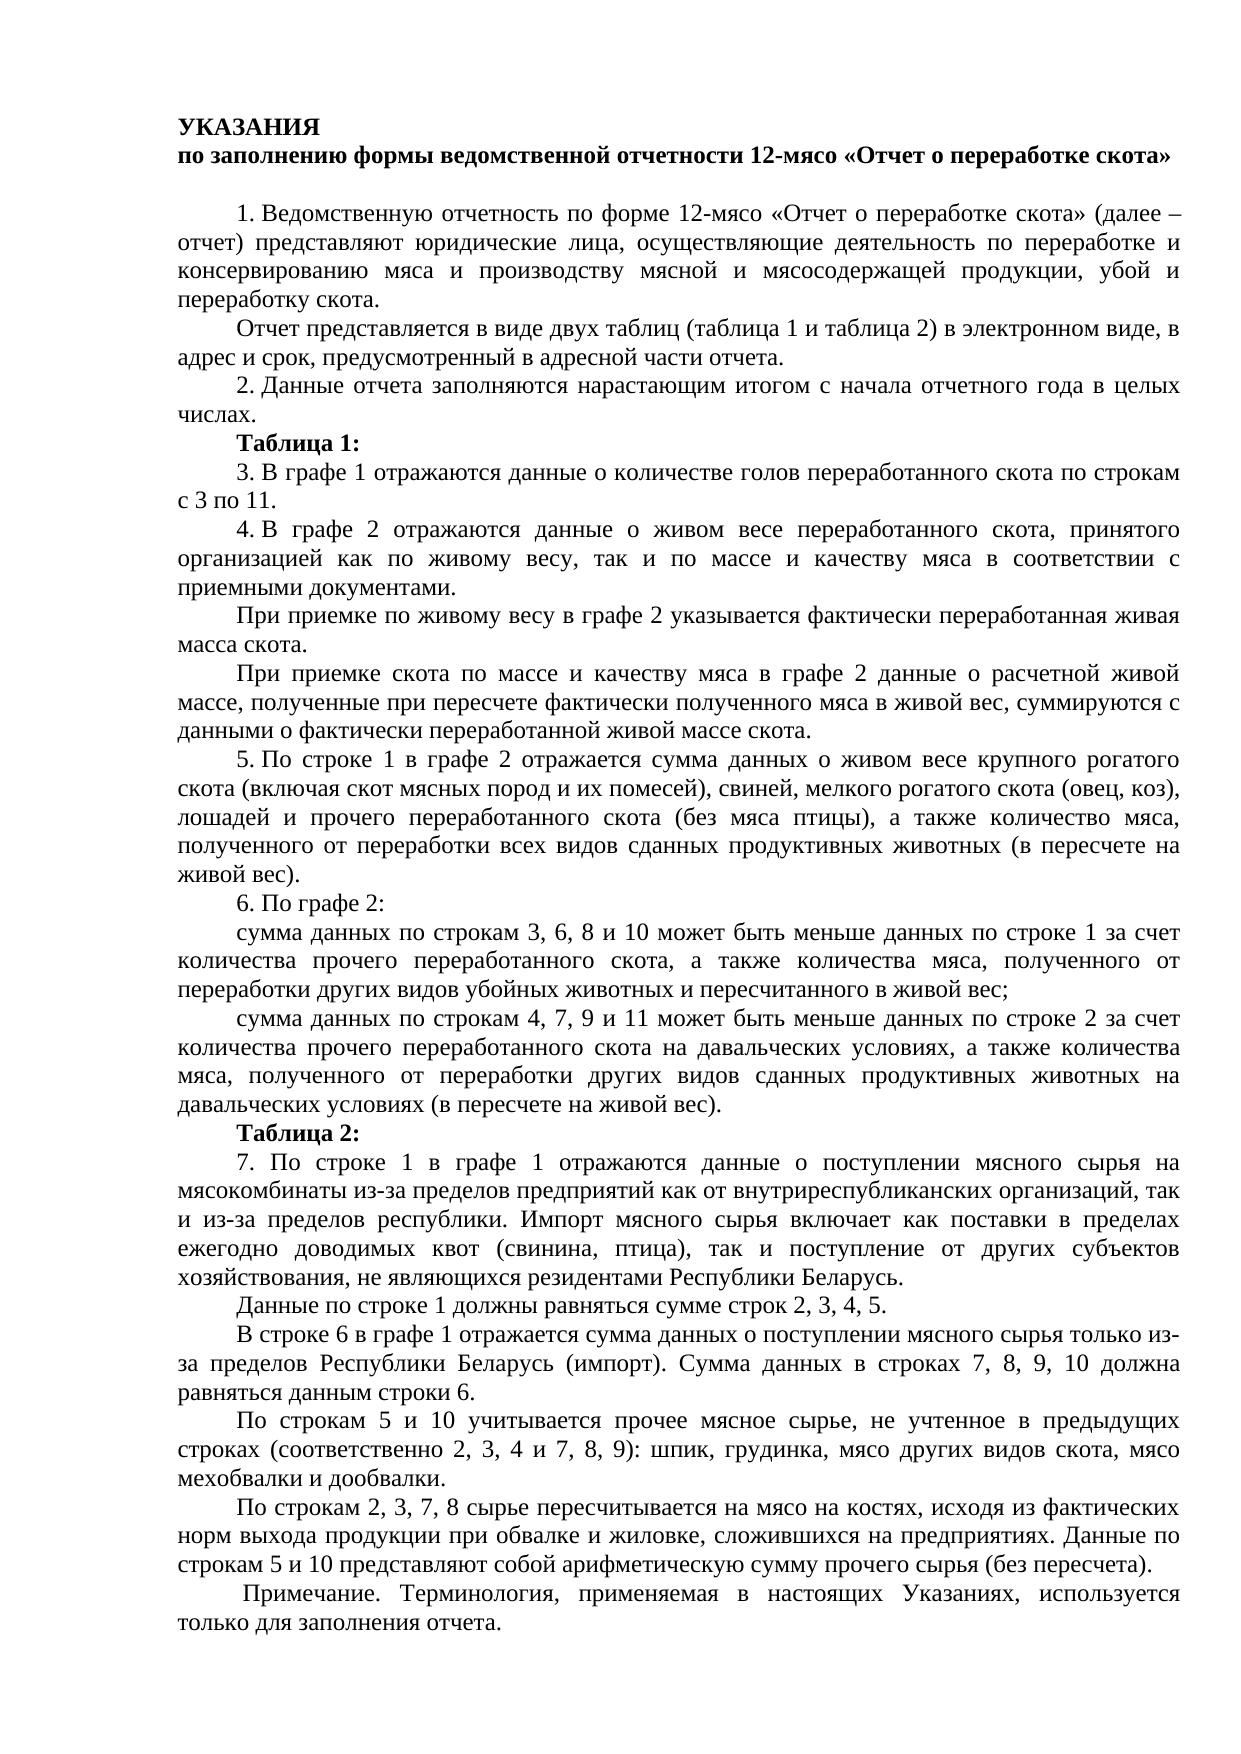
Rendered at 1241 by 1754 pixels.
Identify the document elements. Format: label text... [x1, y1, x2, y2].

text Таблица 1: [177, 428, 1181, 457]
text При приемке скота по массе и качеству мяса в графе 2 данные о расчетной живой массе, полученные при пересчете фактически полученного мяса в живой вес, суммируются с данными о фактически переработанной живой массе скота. [177, 658, 1181, 744]
text 7. По строке 1 в графе 1 отражаются данные о поступлении мясного сырья на мясокомбинаты из-за пределов предприятий как от внутриреспубликанских организаций, так и из-за пределов республики. Импорт мясного сырья включает как поставки в пределах ежегодно доводимых квот (свинина, птица), так и поступление от других субъектов хозяйствования, не являющихся резидентами Республики Беларусь. [177, 1147, 1181, 1291]
text Таблица 2: [177, 1118, 1181, 1147]
text сумма данных по строкам 4, 7, 9 и 11 может быть меньше данных по строке 2 за счет количества прочего переработанного скота на давальческих условиях, а также количества мяса, полученного от переработки других видов сданных продуктивных животных на давальческих условиях (в пересчете на живой вес). [177, 1003, 1181, 1118]
text 4. В графе 2 отражаются данные о живом весе переработанного скота, принятого организацией как по живому весу, так и по массе и качеству мяса в соответствии с приемными документами. [177, 514, 1181, 601]
text По строкам 2, 3, 7, 8 сырье пересчитывается на мясо на костях, исходя из фактических норм выхода продукции при обвалке и жиловке, сложившихся на предприятиях. Данные по строкам 5 и 10 представляют собой арифметическую сумму прочего сырья (без пересчета). [177, 1492, 1181, 1578]
text 5. По строке 1 в графе 2 отражается сумма данных о живом весе крупного рогатого скота (включая скот мясных пород и их помесей), свиней, мелкого рогатого скота (овец, коз), лошадей и прочего переработанного скота (без мяса птицы), а также количество мяса, полученного от переработки всех видов сданных продуктивных животных (в пересчете на живой вес). [177, 744, 1181, 888]
title по заполнению формы ведомственной отчетности 12-мясо «Отчет о переработке скота» [177, 141, 1181, 169]
text При приемке по живому весу в графе 2 указывается фактически переработанная живая масса скота. [177, 601, 1181, 658]
title УКАЗАНИЯ [177, 112, 1181, 141]
text Примечание. Терминология, применяемая в настоящих Указаниях, используется только для заполнения отчета. [177, 1578, 1181, 1636]
text Отчет представляется в виде двух таблиц (таблица 1 и таблица 2) в электронном виде, в адрес и срок, предусмотренный в адресной части отчета. [177, 313, 1181, 371]
text 1. Ведомственную отчетность по форме 12-мясо «Отчет о переработке скота» (далее – отчет) представляют юридические лица, осуществляющие деятельность по переработке и консервированию мяса и производству мясной и мясосодержащей продукции, убой и переработку скота. [177, 198, 1181, 313]
text 2. Данные отчета заполняются нарастающим итогом с начала отчетного года в целых числах. [177, 371, 1181, 428]
text Данные по строке 1 должны равняться сумме строк 2, 3, 4, 5. [177, 1291, 1181, 1319]
text В строке 6 в графе 1 отражается сумма данных о поступлении мясного сырья только из-за пределов Республики Беларусь (импорт). Сумма данных в строках 7, 8, 9, 10 должна равняться данным строки 6. [177, 1319, 1181, 1406]
text сумма данных по строкам 3, 6, 8 и 10 может быть меньше данных по строке 1 за счет количества прочего переработанного скота, а также количества мяса, полученного от переработки других видов убойных животных и пересчитанного в живой вес; [177, 917, 1181, 1003]
text 6. По графе 2: [177, 888, 1181, 917]
text По строкам 5 и 10 учитывается прочее мясное сырье, не учтенное в предыдущих строках (соответственно 2, 3, 4 и 7, 8, 9): шпик, грудинка, мясо других видов скота, мясо мехобвалки и дообвалки. [177, 1406, 1181, 1492]
text 3. В графе 1 отражаются данные о количестве голов переработанного скота по строкам с 3 по 11. [177, 457, 1181, 514]
